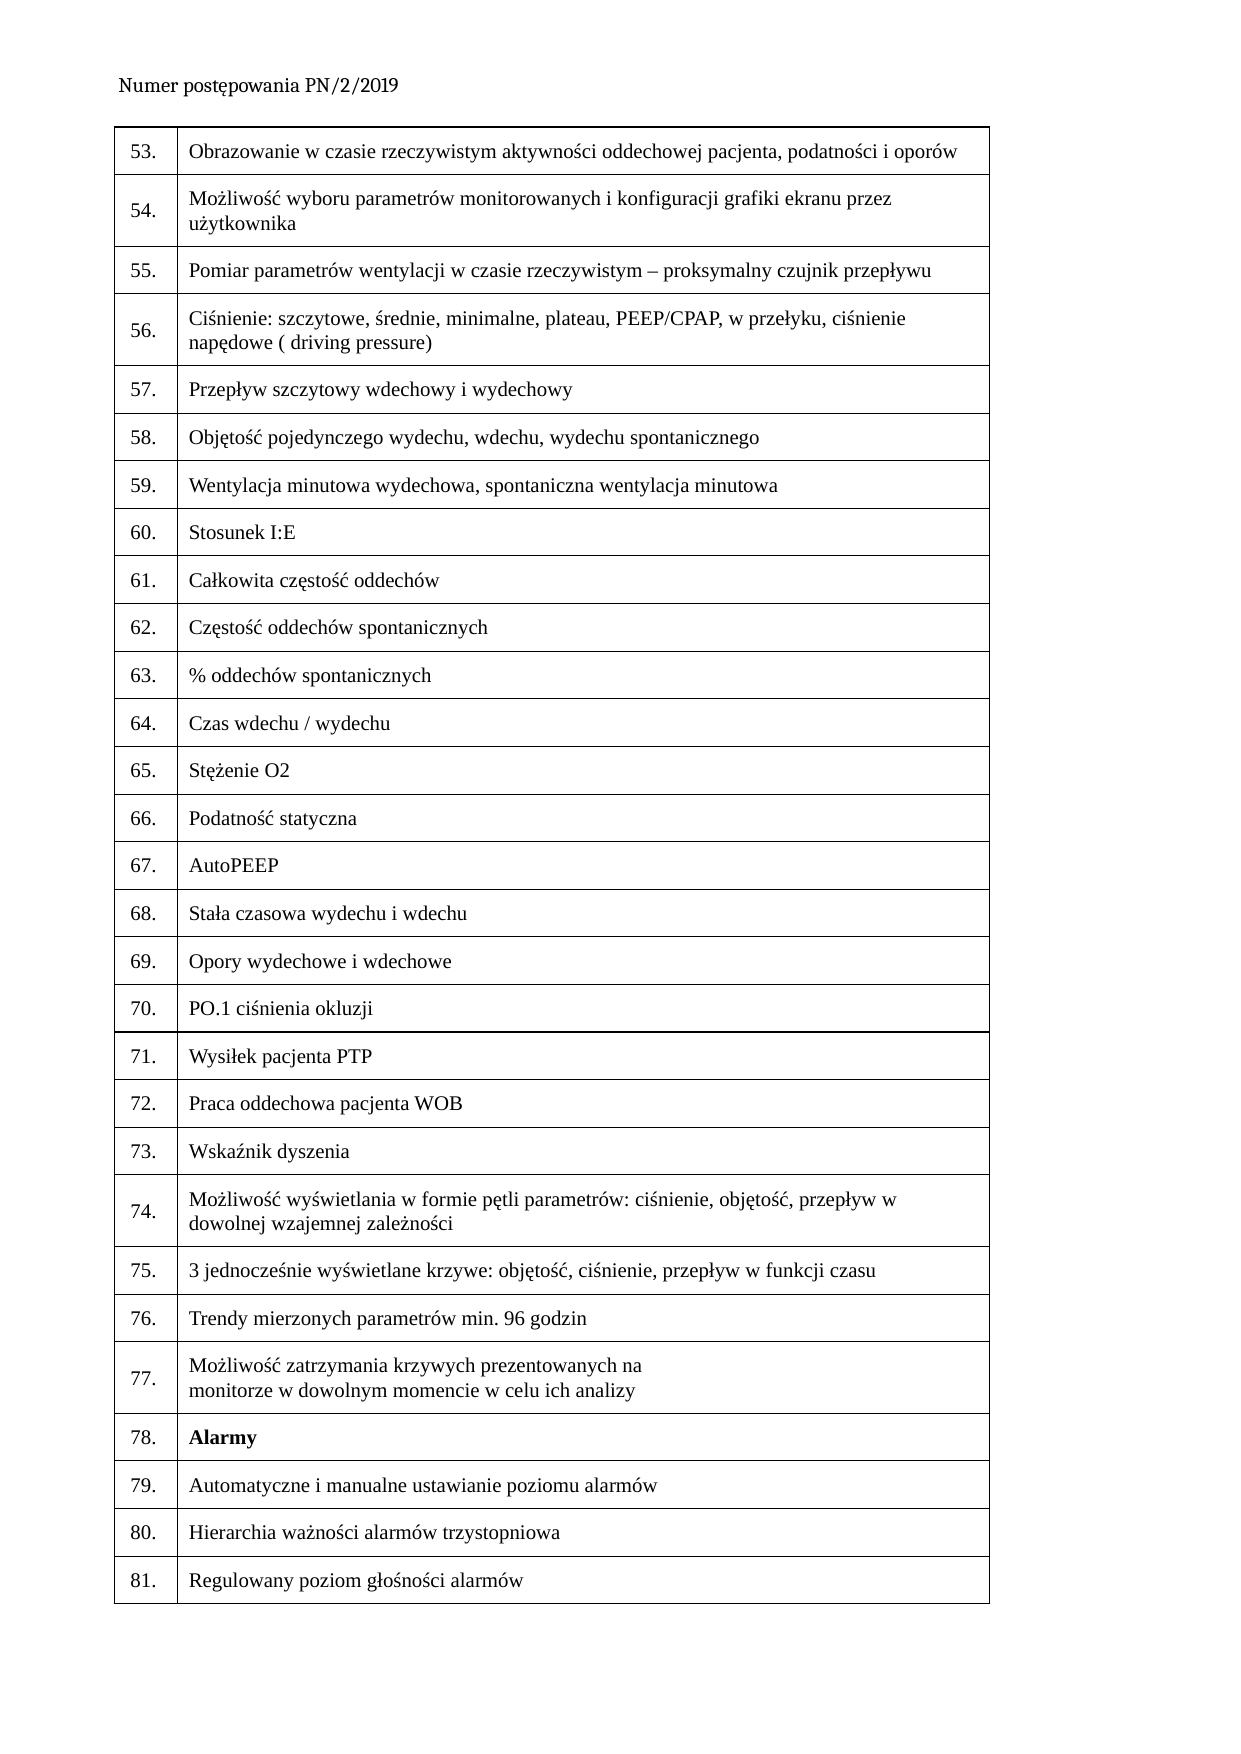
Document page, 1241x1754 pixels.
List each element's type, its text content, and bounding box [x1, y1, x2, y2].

table_cell [115, 937, 177, 984]
table_cell [115, 747, 177, 793]
table_cell Automatyczne i manualne ustawianie poziomu alarmów [178, 1461, 989, 1508]
table_cell Trendy mierzonych parametrów min. 96 godzin [178, 1295, 989, 1341]
table_cell [115, 1461, 177, 1508]
table_cell [115, 1295, 177, 1341]
table_cell Możliwość wyboru parametrów monitorowanych i konfiguracji grafiki ekranu przez użytkownika [178, 175, 989, 246]
table_cell Opory wydechowe i wdechowe [178, 937, 989, 984]
table_cell % oddechów spontanicznych [178, 652, 989, 698]
table_cell Obrazowanie w czasie rzeczywistym aktywności oddechowej pacjenta, podatności i oporów [178, 128, 989, 174]
table_cell [115, 128, 177, 174]
table_cell [115, 985, 177, 1031]
table_cell [115, 842, 177, 889]
table_cell [115, 1175, 177, 1246]
table_cell [115, 247, 177, 293]
table_cell Wysiłek pacjenta PTP [178, 1033, 989, 1079]
table_cell Stała czasowa wydechu i wdechu [178, 890, 989, 936]
table_cell Czas wdechu / wydechu [178, 699, 989, 746]
table_cell Podatność statyczna [178, 795, 989, 841]
table_cell Całkowita częstość oddechów [178, 556, 989, 603]
table_cell Pomiar parametrów wentylacji w czasie rzeczywistym – proksymalny czujnik przepływu [178, 247, 989, 293]
table_cell Wentylacja minutowa wydechowa, spontaniczna wentylacja minutowa [178, 461, 989, 508]
table_cell [115, 1414, 177, 1460]
table_cell Ciśnienie: szczytowe, średnie, minimalne, plateau, PEEP/CPAP, w przełyku, ciśnienie napędowe ( driving pressure) [178, 294, 989, 365]
table_cell [115, 1557, 177, 1603]
table_cell [115, 1342, 177, 1413]
table_cell Częstość oddechów spontanicznych [178, 604, 989, 651]
table_cell Objętość pojedynczego wydechu, wdechu, wydechu spontanicznego [178, 414, 989, 460]
table_cell [115, 461, 177, 508]
table_cell [115, 795, 177, 841]
table_cell Stosunek I:E [178, 509, 989, 555]
table_cell [115, 652, 177, 698]
table_cell AutoPEEP [178, 842, 989, 889]
table_cell Wskaźnik dyszenia [178, 1128, 989, 1174]
table_cell Stężenie O2 [178, 747, 989, 793]
table_cell [115, 1509, 177, 1556]
table_cell 3 jednocześnie wyświetlane krzywe: objętość, ciśnienie, przepływ w funkcji czasu [178, 1247, 989, 1293]
table_cell [115, 366, 177, 413]
table_cell [115, 699, 177, 746]
table_cell [115, 1128, 177, 1174]
table_cell [115, 509, 177, 555]
table_cell Alarmy [178, 1414, 989, 1460]
table_cell [115, 604, 177, 651]
table_cell [115, 175, 177, 246]
table_cell Regulowany poziom głośności alarmów [178, 1557, 989, 1603]
table_cell Praca oddechowa pacjenta WOB [178, 1080, 989, 1127]
table_cell Hierarchia ważności alarmów trzystopniowa [178, 1509, 989, 1556]
table_cell [115, 1247, 177, 1293]
table_cell [115, 414, 177, 460]
table_cell Przepływ szczytowy wdechowy i wydechowy [178, 366, 989, 413]
table_cell [115, 1033, 177, 1079]
table_cell PO.1 ciśnienia okluzji [178, 985, 989, 1031]
table_cell [115, 556, 177, 603]
table_cell [115, 294, 177, 365]
table_cell [115, 890, 177, 936]
table_cell Możliwość wyświetlania w formie pętli parametrów: ciśnienie, objętość, przepływ w dowolnej wzajemnej zależności [178, 1175, 989, 1246]
table_cell [115, 1080, 177, 1127]
table_cell Możliwość zatrzymania krzywych prezentowanych na monitorze w dowolnym momencie w celu ich analizy [178, 1342, 989, 1413]
